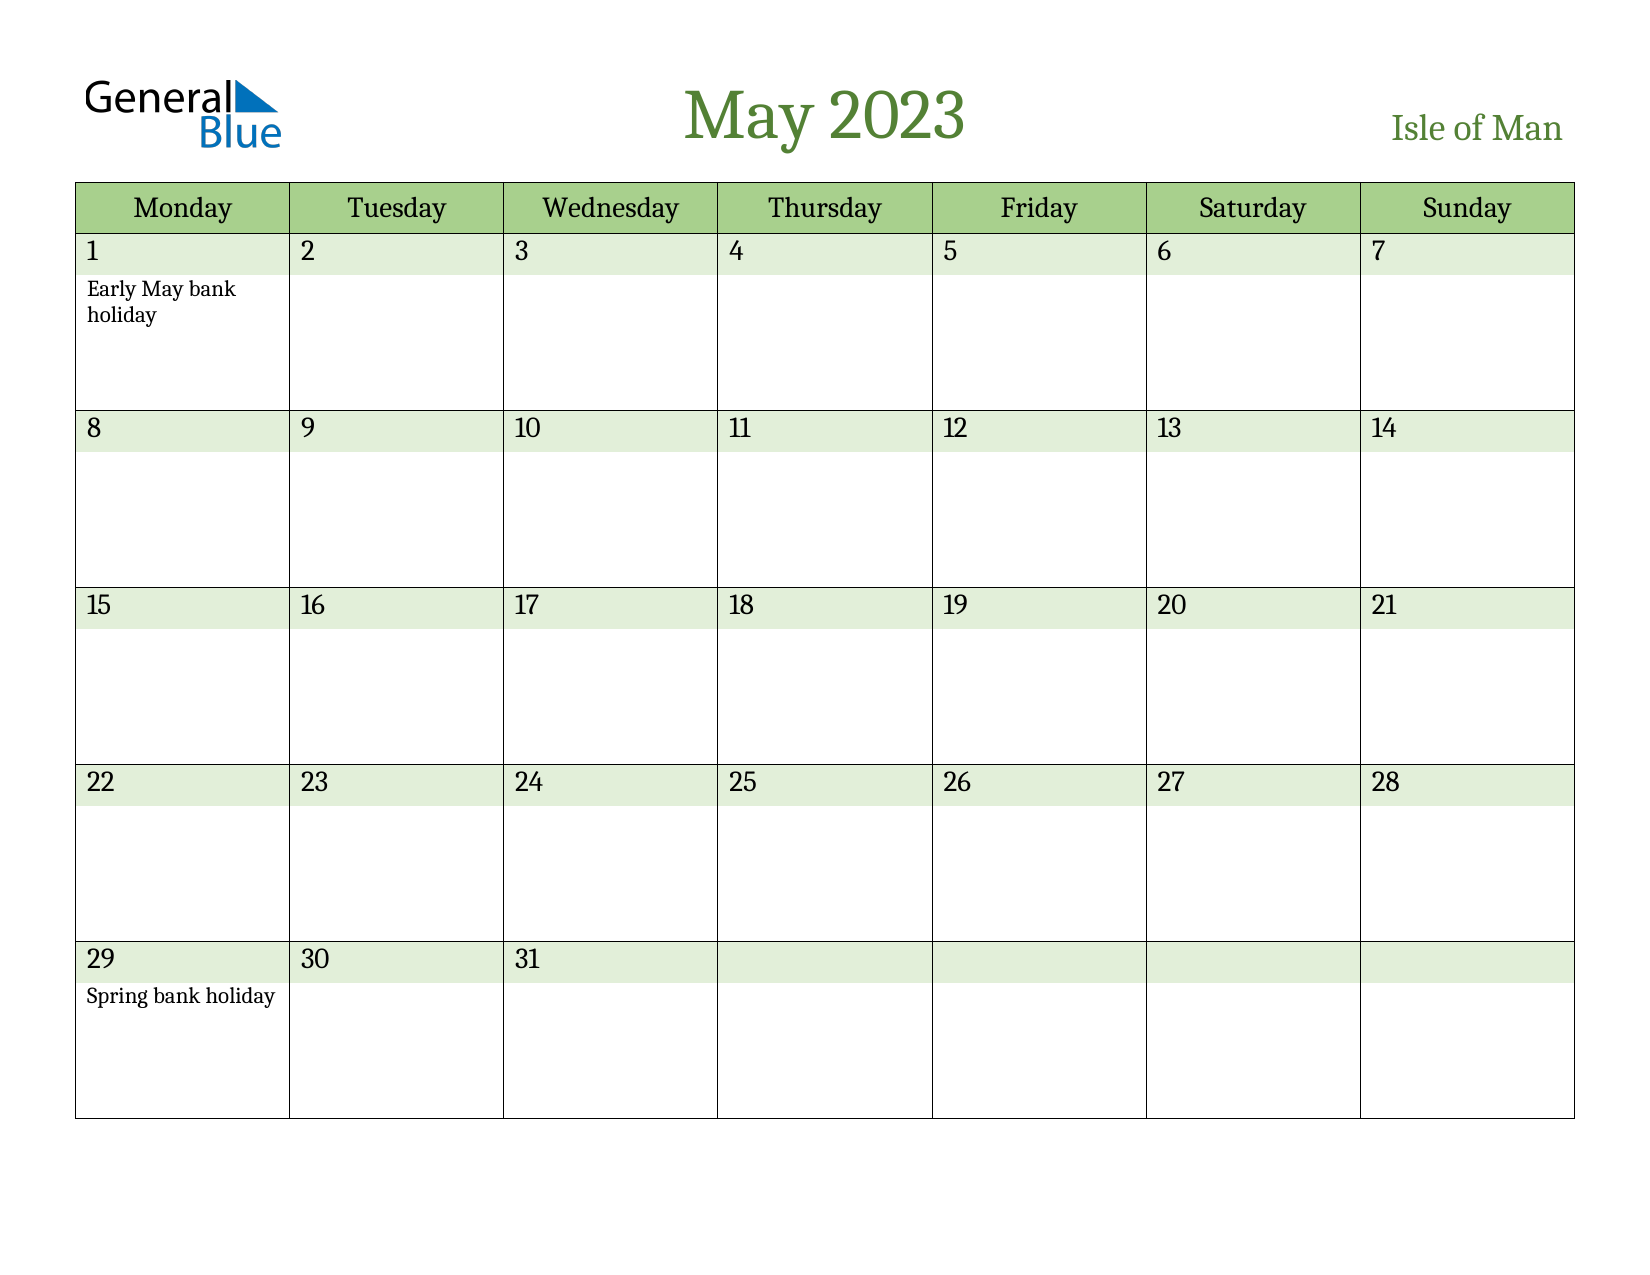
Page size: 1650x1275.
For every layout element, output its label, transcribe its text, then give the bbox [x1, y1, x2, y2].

table_cell [718, 983, 932, 1118]
table_cell Spring bank holiday [76, 983, 289, 1118]
table_cell [1361, 629, 1574, 764]
table_cell 22 [76, 765, 289, 806]
table_cell 11 [718, 411, 932, 452]
table_cell 19 [933, 588, 1146, 629]
table_cell [933, 452, 1146, 587]
table_cell 31 [504, 942, 717, 983]
table_cell 3 [504, 234, 717, 275]
table_cell [718, 806, 932, 941]
table_cell 25 [718, 765, 932, 806]
table_cell Thursday [718, 183, 932, 233]
table_cell [290, 983, 503, 1118]
table_cell [933, 806, 1146, 941]
table_cell [718, 452, 932, 587]
table_cell Tuesday [290, 183, 503, 233]
table_cell 27 [1147, 765, 1360, 806]
table_cell Monday [76, 183, 289, 233]
table_cell [933, 629, 1146, 764]
table_cell Friday [933, 183, 1146, 233]
table_cell 5 [933, 234, 1146, 275]
table_cell 4 [718, 234, 932, 275]
table_cell [504, 452, 717, 587]
table_cell [290, 275, 503, 410]
table_cell 8 [76, 411, 289, 452]
table_cell 10 [504, 411, 717, 452]
table_cell Early May bank holiday [76, 275, 289, 410]
table_cell [1147, 275, 1360, 410]
table_cell 30 [290, 942, 503, 983]
table_cell [504, 629, 717, 764]
table_cell [1361, 806, 1574, 941]
table_cell [718, 942, 932, 983]
table_cell [504, 806, 717, 941]
table_cell [1361, 983, 1574, 1118]
table_cell [718, 275, 932, 410]
table_cell Sunday [1361, 183, 1574, 233]
table_cell 18 [718, 588, 932, 629]
table_cell 20 [1147, 588, 1360, 629]
table_cell 2 [290, 234, 503, 275]
table_cell 29 [76, 942, 289, 983]
table_cell [1147, 806, 1360, 941]
table_cell 1 [76, 234, 289, 275]
table_cell [1361, 942, 1574, 983]
table_cell 21 [1361, 588, 1574, 629]
table_cell [290, 806, 503, 941]
table_cell [76, 806, 289, 941]
table_cell 12 [933, 411, 1146, 452]
table_header May 2023 [504, 75, 1146, 182]
table_cell [1147, 452, 1360, 587]
table_cell 14 [1361, 411, 1574, 452]
table_header Isle of Man [1146, 75, 1574, 182]
table_cell 7 [1361, 234, 1574, 275]
table_cell Wednesday [504, 183, 717, 233]
table_cell [504, 275, 717, 410]
table_cell [1147, 983, 1360, 1118]
table_cell 16 [290, 588, 503, 629]
table_cell 28 [1361, 765, 1574, 806]
table_cell Saturday [1147, 183, 1360, 233]
table_header [76, 75, 503, 182]
table_cell [76, 452, 289, 587]
table_cell [290, 629, 503, 764]
table_cell [1361, 452, 1574, 587]
table_cell 26 [933, 765, 1146, 806]
table_cell 23 [290, 765, 503, 806]
table_cell [76, 629, 289, 764]
table_cell 24 [504, 765, 717, 806]
table_cell [933, 942, 1146, 983]
table_cell 9 [290, 411, 503, 452]
table_cell [933, 983, 1146, 1118]
table_cell [290, 452, 503, 587]
picture [86, 80, 281, 148]
table_cell [1361, 275, 1574, 410]
table_cell 13 [1147, 411, 1360, 452]
table_cell [933, 275, 1146, 410]
table_cell [1147, 942, 1360, 983]
table_cell 17 [504, 588, 717, 629]
table_cell [504, 983, 717, 1118]
table_cell 15 [76, 588, 289, 629]
table_cell 6 [1147, 234, 1360, 275]
table_cell [1147, 629, 1360, 764]
table_cell [718, 629, 932, 764]
